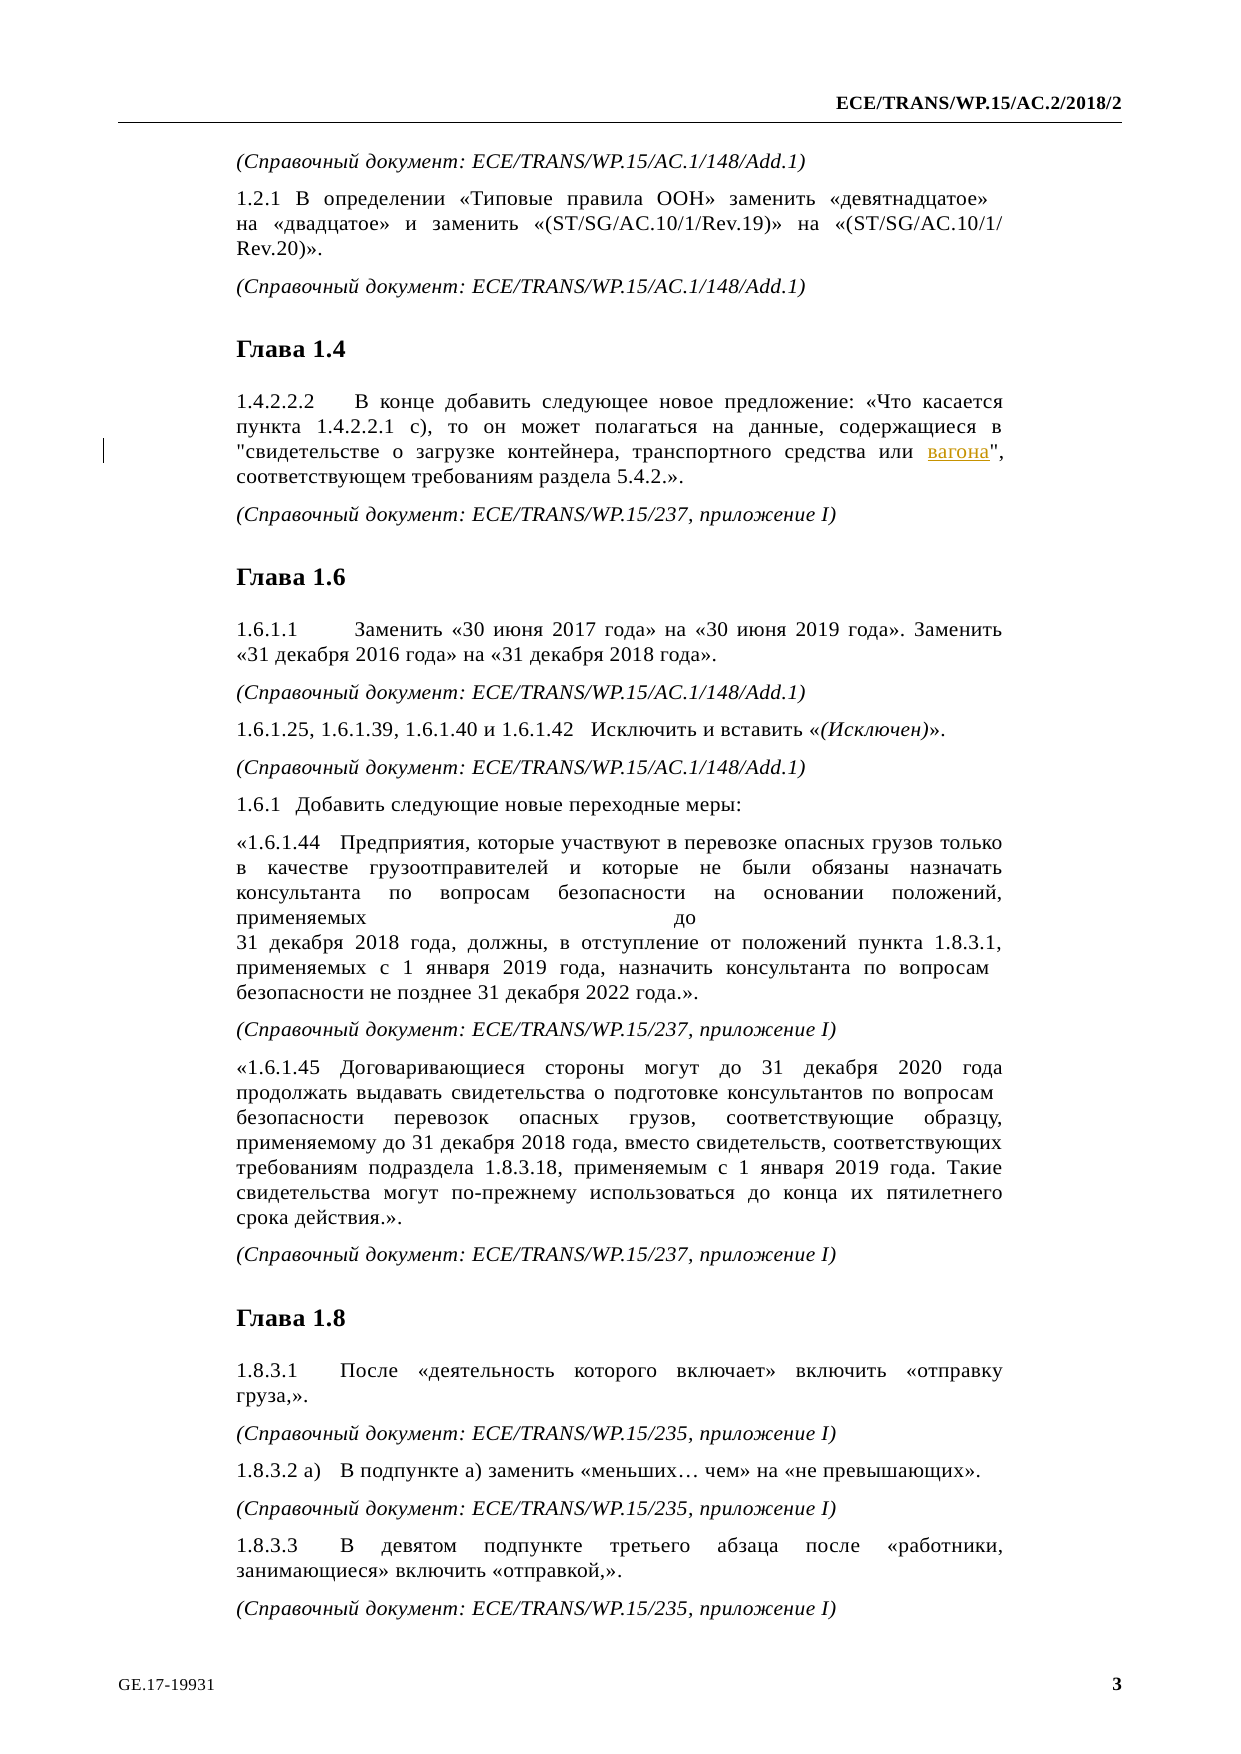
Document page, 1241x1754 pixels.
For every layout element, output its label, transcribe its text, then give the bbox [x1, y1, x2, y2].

text 1.8.3.3 В девятом подпункте третьего абзаца после «работники, занимающиеся» включить «отправкой,». [236, 1532, 1004, 1582]
text 1.8.3.2 a) В подпункте a) заменить «меньших… чем» на «не превышающих». [236, 1457, 1004, 1482]
text 1.6.1.25, 1.6.1.39, 1.6.1.40 и 1.6.1.42 Исключить и вставить «(Исключен)». [236, 716, 1004, 741]
text Глава 1.6 [118, 563, 1004, 591]
text 1.6.1 Добавить следующие новые переходные меры: [236, 791, 1004, 816]
text «1.6.1.45 Договаривающиеся стороны могут до 31 декабря 2020 года продолжать выдавать свидетельства о подготовке консультантов по вопросам безопасности перевозок опасных грузов, соответствующие образцу, применяемому до 31 декабря 2018 года, вместо свидетельств, соответствующих требованиям подраздела 1.8.3.18, применяемым с 1 января 2019 года. Такие свидетельства могут по-прежнему использоваться до конца их пятилетнего срока действия.». [236, 1054, 1004, 1229]
text 1.6.1.1 Заменить «30 июня 2017 года» на «30 июня 2019 года». Заменить «31 декабря 2016 года» на «31 декабря 2018 года». [236, 616, 1004, 666]
text (Справочный документ: ECE/TRANS/WP.15/AC.1/148/Add.1) [236, 273, 1004, 298]
text (Справочный документ: ECE/TRANS/WP.15/AC.1/148/Add.1) [236, 754, 1004, 779]
text Глава 1.4 [118, 335, 1004, 363]
text 1.4.2.2.2 В конце добавить следующее новое предложение: «Что касается пункта 1.4.2.2.1 с), то он может полагаться на данные, содержащиеся в "свидетельстве о загрузке контейнера, транспортного средства или ", соответствующем требованиям раздела 5.4.2.». [236, 388, 1004, 488]
text «1.6.1.44 Предприятия, которые участвуют в перевозке опасных грузов только в качестве грузоотправителей и которые не были обязаны назначать консультанта по вопросам безопасности на основании положений, применяемых до 31 декабря 2018 года, должны, в отступление от положений пункта 1.8.3.1, применяемых с 1 января 2019 года, назначить консультанта по вопросам безопасности не позднее 31 декабря 2022 года.». [236, 829, 1004, 1004]
text Глава 1.8 [118, 1304, 1004, 1332]
text (Справочный документ: ECE/TRANS/WP.15/AC.1/148/Add.1) [236, 679, 1004, 704]
text 1.8.3.1 После «деятельность которого включает» включить «отправку груза,». [236, 1357, 1004, 1407]
text (Справочный документ: ECE/TRANS/WP.15/AC.1/148/Add.1) [236, 148, 1004, 173]
text (Справочный документ: ECE/TRANS/WP.15/237, приложение I) [236, 1241, 1004, 1266]
text (Справочный документ: ECE/TRANS/WP.15/235, приложение I) [236, 1494, 1004, 1519]
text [236, 1594, 1004, 1619]
text (Справочный документ: ECE/TRANS/WP.15/237, приложение I) [236, 1016, 1004, 1041]
text (Справочный документ: ECE/TRANS/WP.15/237, приложение I) [236, 501, 1004, 526]
text (Справочный документ: ECE/TRANS/WP.15/235, приложение I) [236, 1419, 1004, 1444]
text 1.2.1 В определении «Типовые правила ООН» заменить «девятнадцатое» на «двадцатое» и заменить «(ST/SG/AC.10/1/Rev.19)» на «(ST/SG/AC.10/1/ Rev.20)». [236, 185, 1004, 260]
